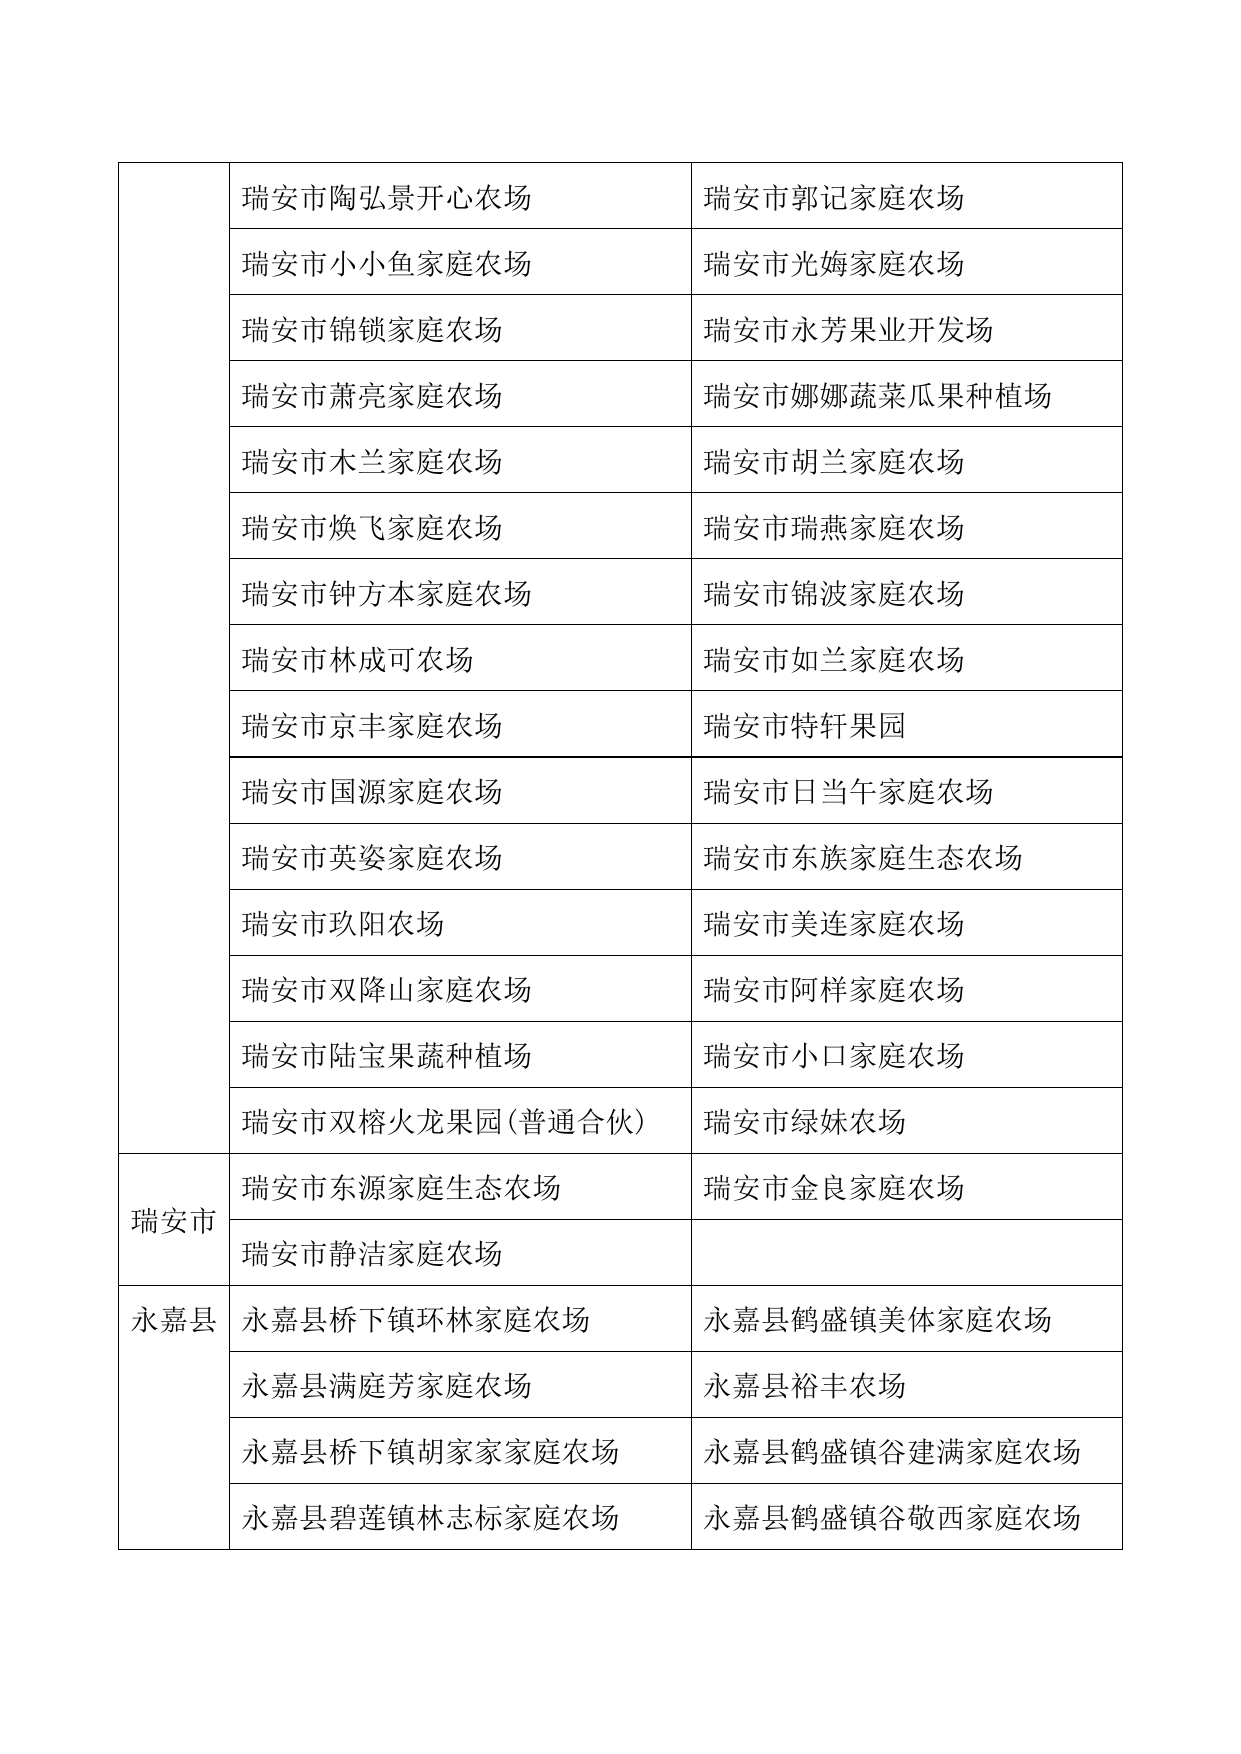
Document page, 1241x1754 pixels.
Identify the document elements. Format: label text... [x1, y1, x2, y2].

table_cell 瑞安市金良家庭农场 [692, 1154, 1122, 1219]
table_cell 瑞安市娜娜蔬菜瓜果种植场 [692, 361, 1122, 426]
table_cell 瑞安市陆宝果蔬种植场 [230, 1022, 691, 1087]
table_cell 瑞安市萧亮家庭农场 [230, 361, 691, 426]
table_cell 瑞安市东源家庭生态农场 [230, 1154, 691, 1219]
table_cell 瑞安市木兰家庭农场 [230, 427, 691, 492]
table_cell 瑞安市锦锁家庭农场 [230, 295, 691, 360]
table_cell 瑞安市京丰家庭农场 [230, 691, 691, 756]
table_cell 瑞安市焕飞家庭农场 [230, 493, 691, 558]
table_cell 瑞安市陶弘景开心农场 [230, 163, 691, 228]
table_cell [692, 1220, 1122, 1285]
table_cell 瑞安市阿样家庭农场 [692, 956, 1122, 1021]
table_cell 瑞安市锦波家庭农场 [692, 559, 1122, 624]
table_cell 瑞安市东族家庭生态农场 [692, 824, 1122, 888]
table_cell 瑞安市美连家庭农场 [692, 890, 1122, 954]
table_cell 永嘉县鹤盛镇谷建满家庭农场 [692, 1418, 1122, 1483]
table_cell 瑞安市如兰家庭农场 [692, 625, 1122, 690]
table_cell 瑞安市绿妹农场 [692, 1088, 1122, 1153]
table_cell 瑞安市 [119, 1154, 229, 1285]
table_cell 瑞安市光娒家庭农场 [692, 229, 1122, 294]
table_cell 瑞安市双降山家庭农场 [230, 956, 691, 1021]
table_cell 瑞安市永芳果业开发场 [692, 295, 1122, 360]
table_cell 永嘉县 [119, 1286, 229, 1549]
table_cell 瑞安市小口家庭农场 [692, 1022, 1122, 1087]
table_cell 永嘉县裕丰农场 [692, 1352, 1122, 1417]
table_cell 瑞安市日当午家庭农场 [692, 758, 1122, 822]
table_cell 永嘉县鹤盛镇美体家庭农场 [692, 1286, 1122, 1351]
table_cell 永嘉县鹤盛镇谷敬西家庭农场 [692, 1484, 1122, 1549]
table_cell 瑞安市小小鱼家庭农场 [230, 229, 691, 294]
table_cell 瑞安市钟方本家庭农场 [230, 559, 691, 624]
table_cell 永嘉县满庭芳家庭农场 [230, 1352, 691, 1417]
table_cell 瑞安市瑞燕家庭农场 [692, 493, 1122, 558]
table_cell 瑞安市静洁家庭农场 [230, 1220, 691, 1285]
table_cell 瑞安市郭记家庭农场 [692, 163, 1122, 228]
table_cell 瑞安市胡兰家庭农场 [692, 427, 1122, 492]
table_cell 瑞安市国源家庭农场 [230, 758, 691, 822]
table_cell 瑞安市双榕火龙果园(普通合伙) [230, 1088, 691, 1153]
table_cell 瑞安市林成可农场 [230, 625, 691, 690]
table_cell 瑞安市玖阳农场 [230, 890, 691, 954]
table_cell 永嘉县碧莲镇林志标家庭农场 [230, 1484, 691, 1549]
table_cell 永嘉县桥下镇胡家家家庭农场 [230, 1418, 691, 1483]
table_cell 永嘉县桥下镇环林家庭农场 [230, 1286, 691, 1351]
table_cell 瑞安市特轩果园 [692, 691, 1122, 756]
table_cell 瑞安市英姿家庭农场 [230, 824, 691, 888]
